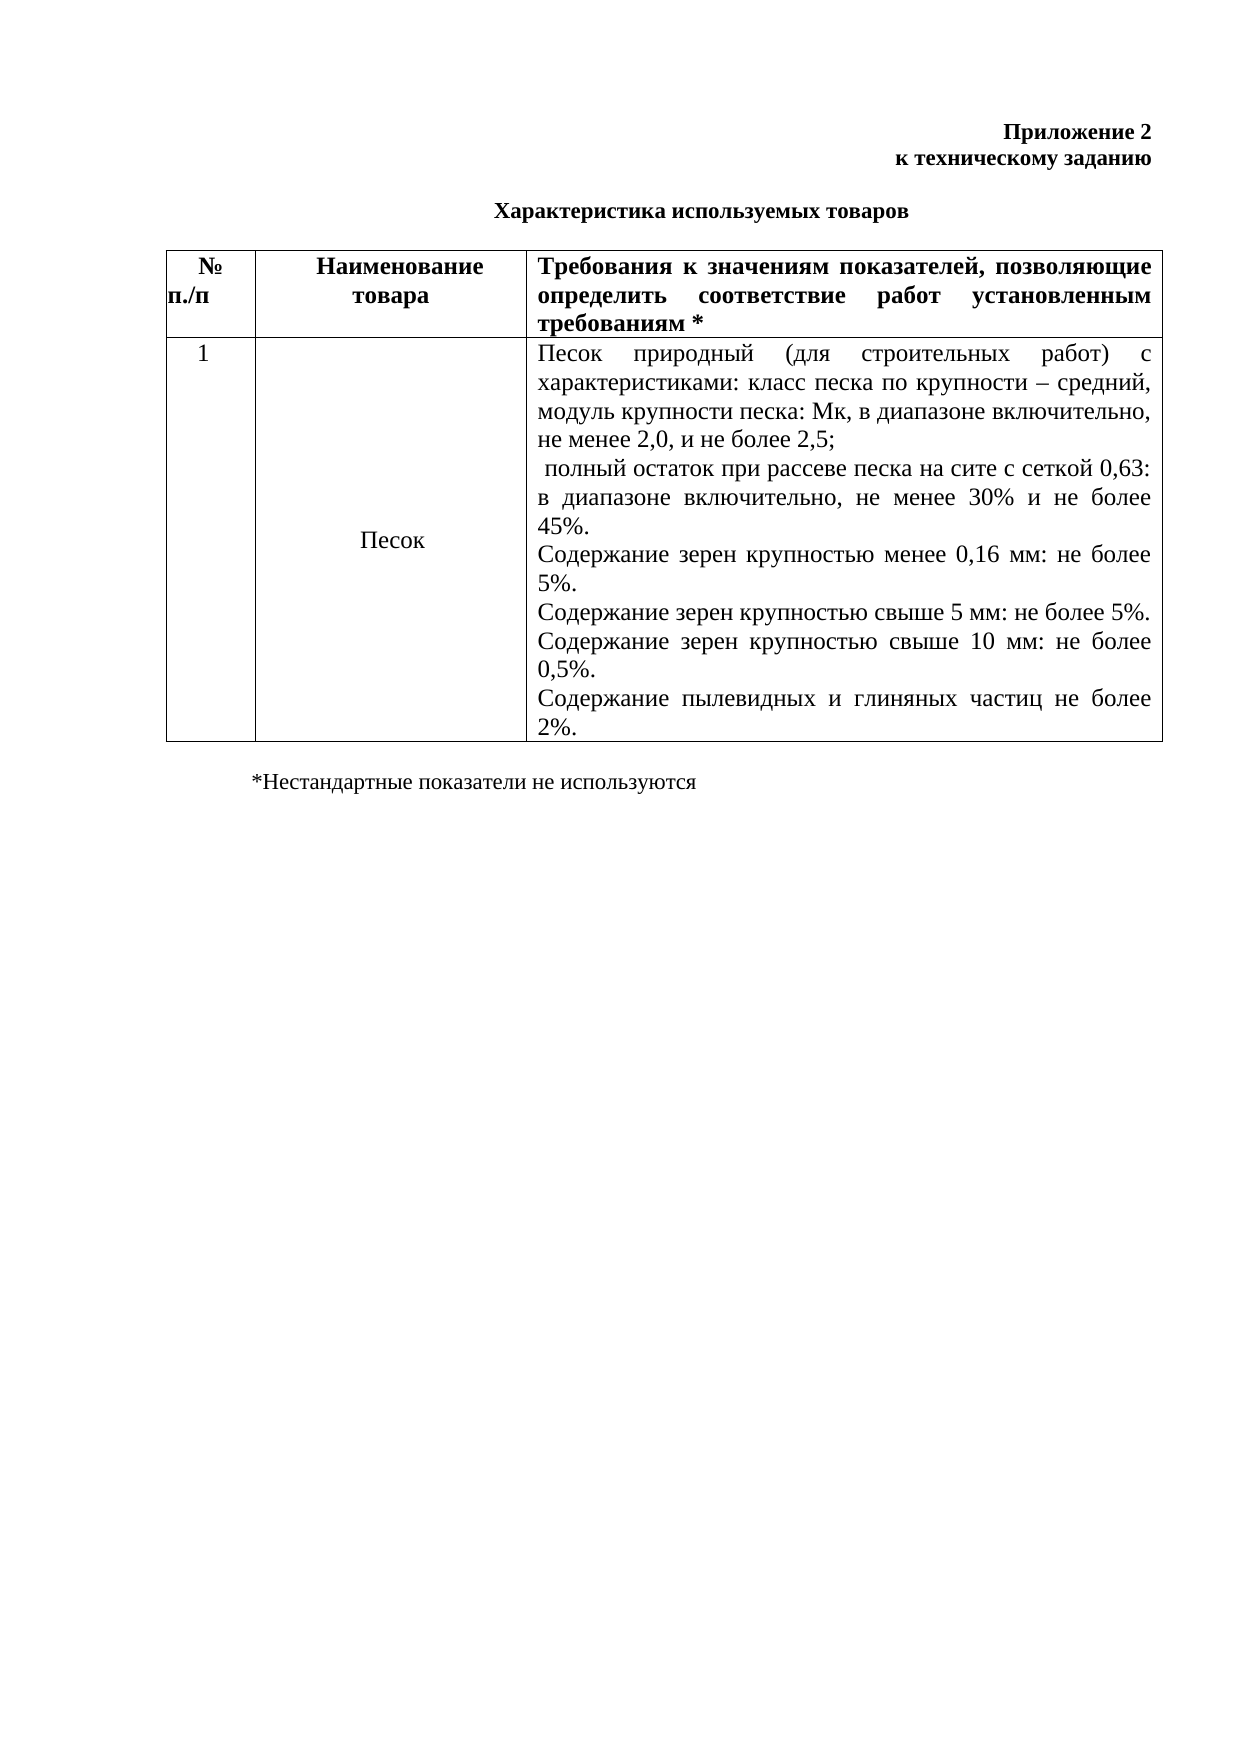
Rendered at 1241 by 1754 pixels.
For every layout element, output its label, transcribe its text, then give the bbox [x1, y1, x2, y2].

table_cell Песок [256, 338, 526, 741]
table_cell 1 [167, 338, 255, 741]
table_header № п./п [167, 251, 255, 337]
text Характеристика используемых товаров [177, 197, 1152, 223]
table_header Требования к значениям показателей, позволяющие определить соответствие работ установленным требованиям * [527, 251, 1162, 337]
table_cell Песок природный (для строительных работ) с характеристиками: класс песка по крупности – средний, модуль крупности песка: Мк, в диапазоне включительно, не менее 2,0, и не более 2,5; полный остаток при рассеве песка на сите с сеткой 0,63: в диапазоне включительно, не менее 30% и не более 45%. Содержание зерен крупностью менее 0,16 мм: не более 5%. Содержание зерен крупностью свыше 5 мм: не более 5%. Содержание зерен крупностью свыше 10 мм: не более 0,5%. Содержание пылевидных и глиняных частиц не более 2%. [527, 338, 1162, 741]
text Приложение 2 [177, 118, 1152, 144]
table_header Наименование товара [256, 251, 526, 337]
text *Нестандартные показатели не используются [177, 768, 1152, 794]
text к техническому заданию [177, 144, 1152, 171]
